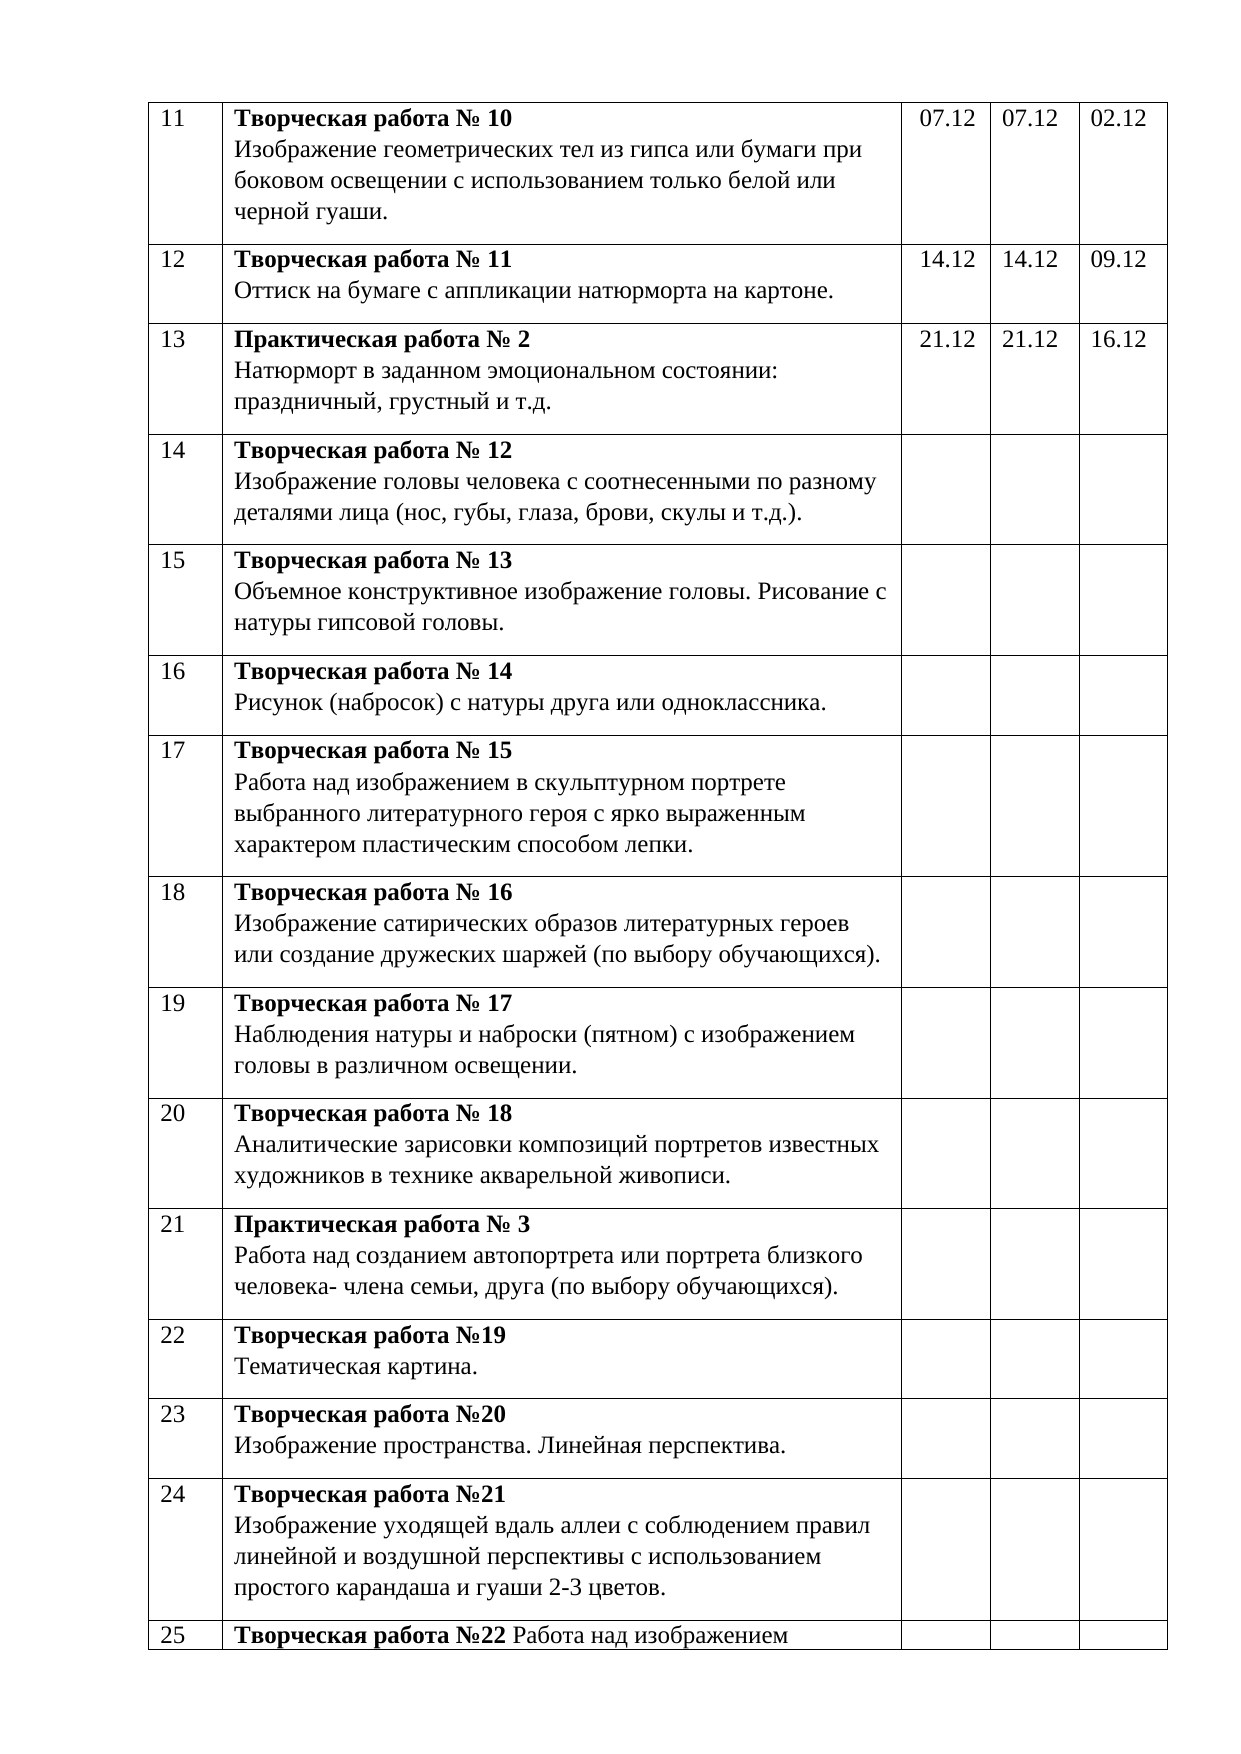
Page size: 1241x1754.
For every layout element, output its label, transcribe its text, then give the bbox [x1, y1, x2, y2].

table_cell Творческая работа № 15 Работа над изображением в скульптурном портрете выбранного литературного героя с ярко выраженным характером пластическим способом лепки. [223, 736, 901, 876]
table_cell 21 [149, 1209, 222, 1319]
table_cell Творческая работа № 13 Объемное конструктивное изображение головы. Рисование с натуры гипсовой головы. [223, 545, 901, 655]
table_cell [1080, 1209, 1167, 1319]
table_cell [902, 1209, 990, 1319]
table_cell 09.12 [1080, 245, 1167, 323]
table_cell 07.12 [902, 103, 990, 243]
table_cell [1080, 1099, 1167, 1208]
table_cell 14 [149, 435, 222, 544]
table_cell 20 [149, 1099, 222, 1208]
table_cell Творческая работа №20 Изображение пространства. Линейная перспектива. [223, 1399, 901, 1478]
table_cell 16.12 [1080, 324, 1167, 434]
table_cell 24 [149, 1479, 222, 1619]
table_cell 13 [149, 324, 222, 434]
table_cell Творческая работа № 18 Аналитические зарисовки композиций портретов известных художников в технике акварельной живописи. [223, 1099, 901, 1208]
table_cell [223, 1621, 901, 1649]
table_cell [991, 1099, 1079, 1208]
table_cell [902, 1099, 990, 1208]
table_cell [991, 988, 1079, 1097]
table_cell [1080, 736, 1167, 876]
table_cell [902, 1320, 990, 1398]
table_cell 21.12 [991, 324, 1079, 434]
table_cell 12 [149, 245, 222, 323]
table_cell [902, 545, 990, 655]
table_cell [1080, 656, 1167, 734]
table_cell [991, 877, 1079, 987]
table_cell Творческая работа № 17 Наблюдения натуры и наброски (пятном) с изображением головы в различном освещении. [223, 988, 901, 1097]
table_cell [1080, 1320, 1167, 1398]
table_cell [991, 435, 1079, 544]
table_cell [991, 736, 1079, 876]
table_cell 07.12 [991, 103, 1079, 243]
table_cell [902, 988, 990, 1097]
table_cell [991, 656, 1079, 734]
table_cell [902, 877, 990, 987]
table_cell Творческая работа № 14 Рисунок (набросок) с натуры друга или одноклассника. [223, 656, 901, 734]
table_cell Творческая работа № 12 Изображение головы человека с соотнесенными по разному деталями лица (нос, губы, глаза, брови, скулы и т.д.). [223, 435, 901, 544]
table_cell Творческая работа № 11 Оттиск на бумаге с аппликации натюрморта на картоне. [223, 245, 901, 323]
table_cell 21.12 [902, 324, 990, 434]
table_cell 14.12 [902, 245, 990, 323]
table_cell [991, 1320, 1079, 1398]
table_cell [1080, 1479, 1167, 1619]
table_cell [902, 1399, 990, 1478]
table_cell 17 [149, 736, 222, 876]
table_cell 16 [149, 656, 222, 734]
table_cell [902, 736, 990, 876]
table_cell [902, 1621, 990, 1649]
table_cell [991, 545, 1079, 655]
table_cell [991, 1209, 1079, 1319]
table_cell Творческая работа № 16 Изображение сатирических образов литературных героев или создание дружеских шаржей (по выбору обучающихся). [223, 877, 901, 987]
table_cell [1080, 877, 1167, 987]
table_cell Творческая работа № 10 Изображение геометрических тел из гипса или бумаги при боковом освещении с использованием только белой или черной гуаши. [223, 103, 901, 243]
table_cell 23 [149, 1399, 222, 1478]
table_cell [1080, 1621, 1167, 1649]
table_cell 19 [149, 988, 222, 1097]
table_cell [1080, 988, 1167, 1097]
table_cell [1080, 1399, 1167, 1478]
table_cell [902, 1479, 990, 1619]
table_cell [991, 1399, 1079, 1478]
table_cell Практическая работа № 3 Работа над созданием автопортрета или портрета близкого человека- члена семьи, друга (по выбору обучающихся). [223, 1209, 901, 1319]
table_cell [991, 1621, 1079, 1649]
table_cell 25 [149, 1621, 222, 1649]
table_cell Практическая работа № 2 Натюрморт в заданном эмоциональном состоянии: праздничный, грустный и т.д. [223, 324, 901, 434]
table_cell 11 [149, 103, 222, 243]
table_cell Творческая работа №19 Тематическая картина. [223, 1320, 901, 1398]
table_cell 18 [149, 877, 222, 987]
table_cell Творческая работа №21 Изображение уходящей вдаль аллеи с соблюдением правил линейной и воздушной перспективы с использованием простого карандаша и гуаши 2-3 цветов. [223, 1479, 901, 1619]
table_cell [1080, 545, 1167, 655]
table_cell 15 [149, 545, 222, 655]
table_cell 14.12 [991, 245, 1079, 323]
table_cell [991, 1479, 1079, 1619]
table_cell 22 [149, 1320, 222, 1398]
table_cell [1080, 435, 1167, 544]
table_cell [902, 656, 990, 734]
table_cell [902, 435, 990, 544]
table_cell 02.12 [1080, 103, 1167, 243]
